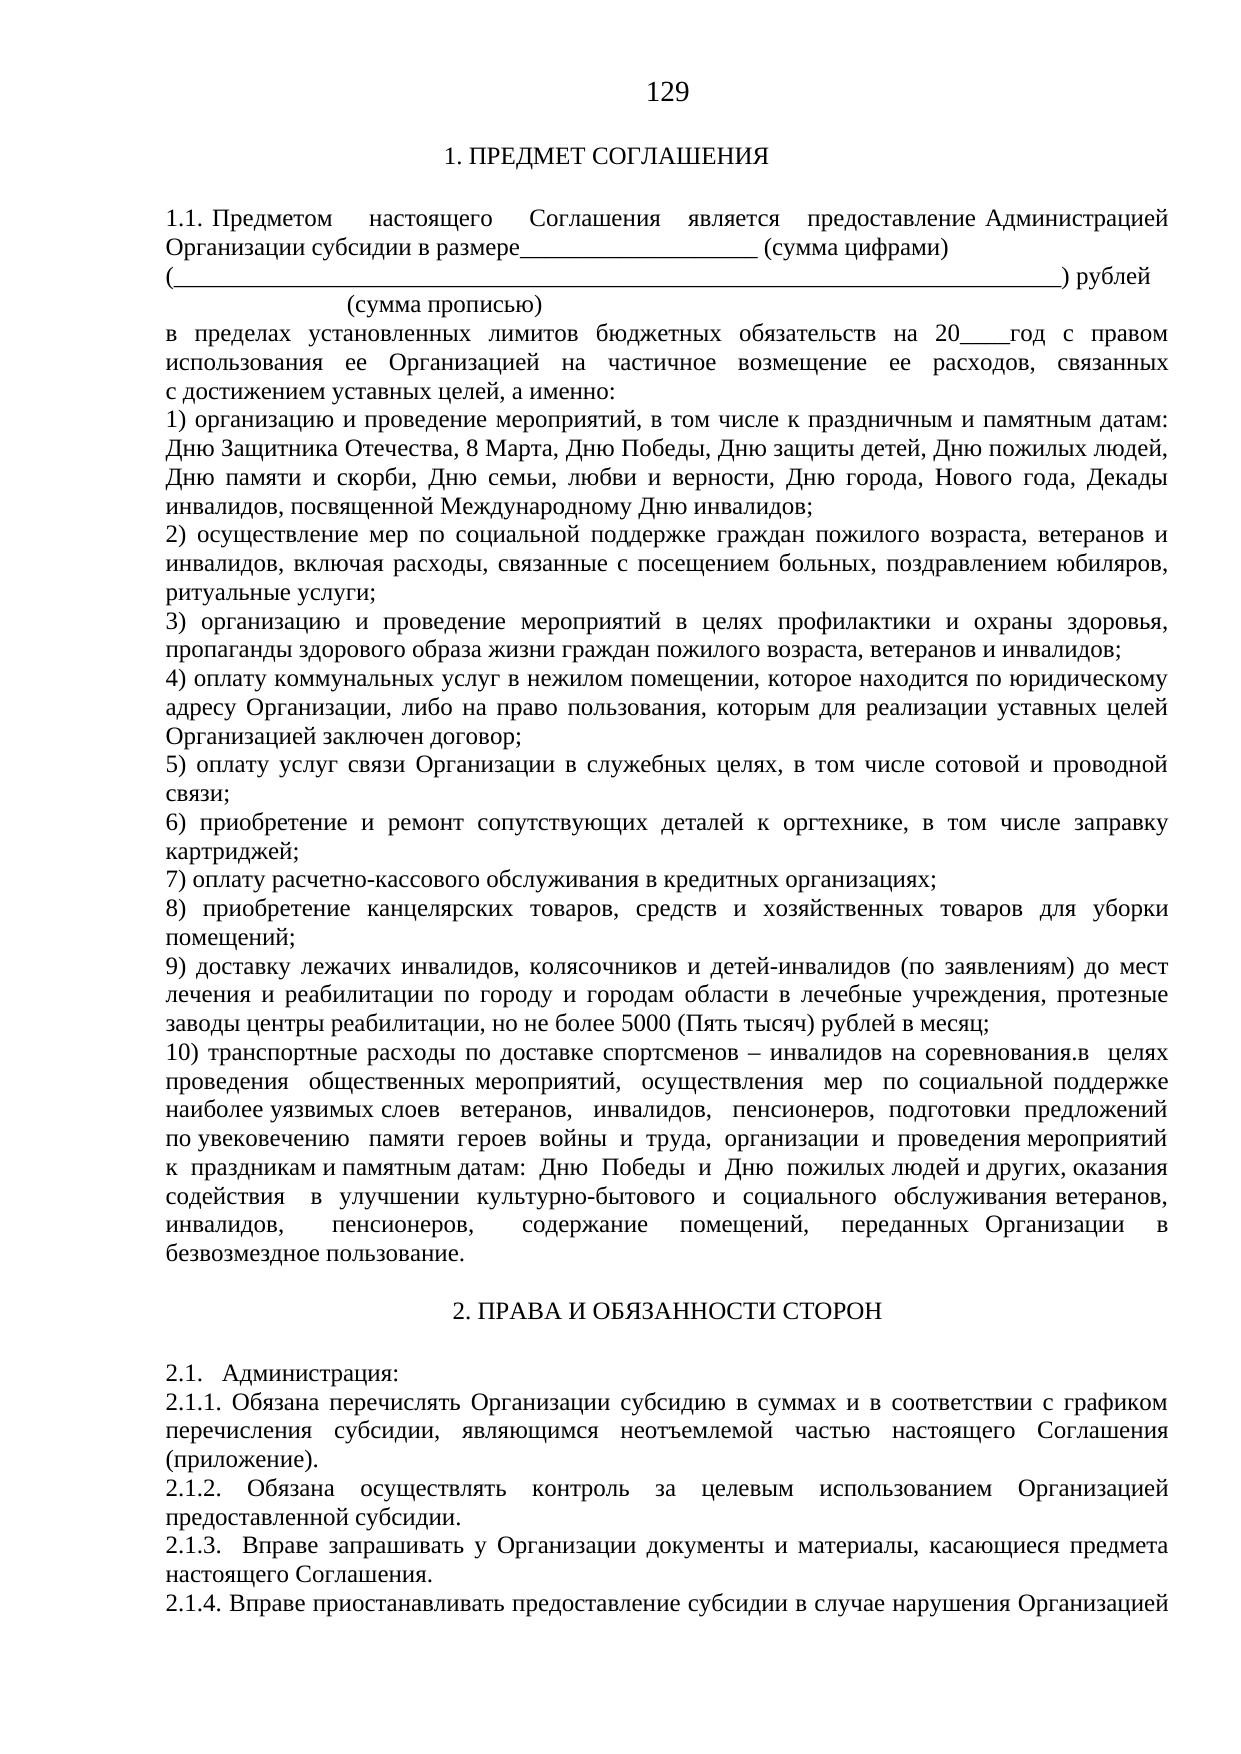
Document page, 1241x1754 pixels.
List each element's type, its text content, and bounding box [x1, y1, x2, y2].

text в пределах установленных лимитов бюджетных обязательств на 20____год с правом использования ее Организацией на частичное возмещение ее расходов, связанных с достижением уставных целей, а именно: [165, 318, 1169, 404]
text 6) приобретение и ремонт сопутствующих деталей к оргтехнике, в том числе заправку картриджей; [165, 807, 1169, 864]
text 2) осуществление мер по социальной поддержке граждан пожилого возраста, ветеранов и инвалидов, включая расходы, связанные с посещением больных, поздравлением юбиляров, ритуальные услуги; [165, 519, 1169, 606]
text 5) оплату услуг связи Организации в служебных целях, в том числе сотовой и проводной связи; [165, 749, 1169, 807]
text 7) оплату расчетно-кассового обслуживания в кредитных организациях; [165, 864, 1169, 893]
text 2.1.3. Вправе запрашивать у Организации документы и материалы, касающиеся предмета настоящего Соглашения. [165, 1531, 1169, 1588]
text 1.1. Предметом настоящего Соглашения является предоставление Администрацией Организации субсидии в размере___________________ (сумма цифрами) [165, 203, 1169, 261]
text 1. ПРЕДМЕТ СОГЛАШЕНИЯ [165, 141, 1169, 170]
text 2.1.2. Обязана осуществлять контроль за целевым использованием Организацией предоставленной субсидии. [165, 1473, 1169, 1531]
text 4) оплату коммунальных услуг в нежилом помещении, которое находится по юридическому адресу Организации, либо на право пользования, которым для реализации уставных целей Организацией заключен договор; [165, 663, 1169, 749]
text (_______________________________________________________________________) рублей [165, 261, 1169, 289]
text (сумма прописью) [165, 289, 1169, 318]
text 10) транспортные расходы по доставке спортсменов – инвалидов на соревнования.в целях проведения общественных мероприятий, осуществления мер по социальной поддержке наиболее уязвимых слоев ветеранов, инвалидов, пенсионеров, подготовки предложений по увековечению памяти героев войны и труда, организации и проведения мероприятий к праздникам и памятным датам: Дню Победы и Дню пожилых людей и других, оказания содействия в улучшении культурно-бытового и социального обслуживания ветеранов, инвалидов, пенсионеров, содержание помещений, переданных Организации в безвозмездное пользование. [165, 1037, 1169, 1267]
text 3) организацию и проведение мероприятий в целях профилактики и охраны здоровья, пропаганды здорового образа жизни граждан пожилого возраста, ветеранов и инвалидов; [165, 606, 1169, 663]
text 9) доставку лежачих инвалидов, колясочников и детей-инвалидов (по заявлениям) до мест лечения и реабилитации по городу и городам области в лечебные учреждения, протезные заводы центры реабилитации, но не более 5000 (Пять тысяч) рублей в месяц; [165, 951, 1169, 1037]
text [165, 1588, 1169, 1617]
text 2. ПРАВА И ОБЯЗАННОСТИ СТОРОН [165, 1296, 1169, 1324]
text 1) организацию и проведение мероприятий, в том числе к праздничным и памятным датам: Дню Защитника Отечества, 8 Марта, Дню Победы, Дню защиты детей, Дню пожилых людей, Дню памяти и скорби, Дню семьи, любви и верности, Дню города, Нового года, Декады инвалидов, посвященной Международному Дню инвалидов; [165, 404, 1169, 519]
text 8) приобретение канцелярских товаров, средств и хозяйственных товаров для уборки помещений; [165, 893, 1169, 951]
text 2.1. Администрация: [165, 1358, 1169, 1387]
text 2.1.1. Обязана перечислять Организации субсидию в суммах и в соответствии с графиком перечисления субсидии, являющимся неотъемлемой частью настоящего Соглашения (приложение). [165, 1387, 1169, 1473]
